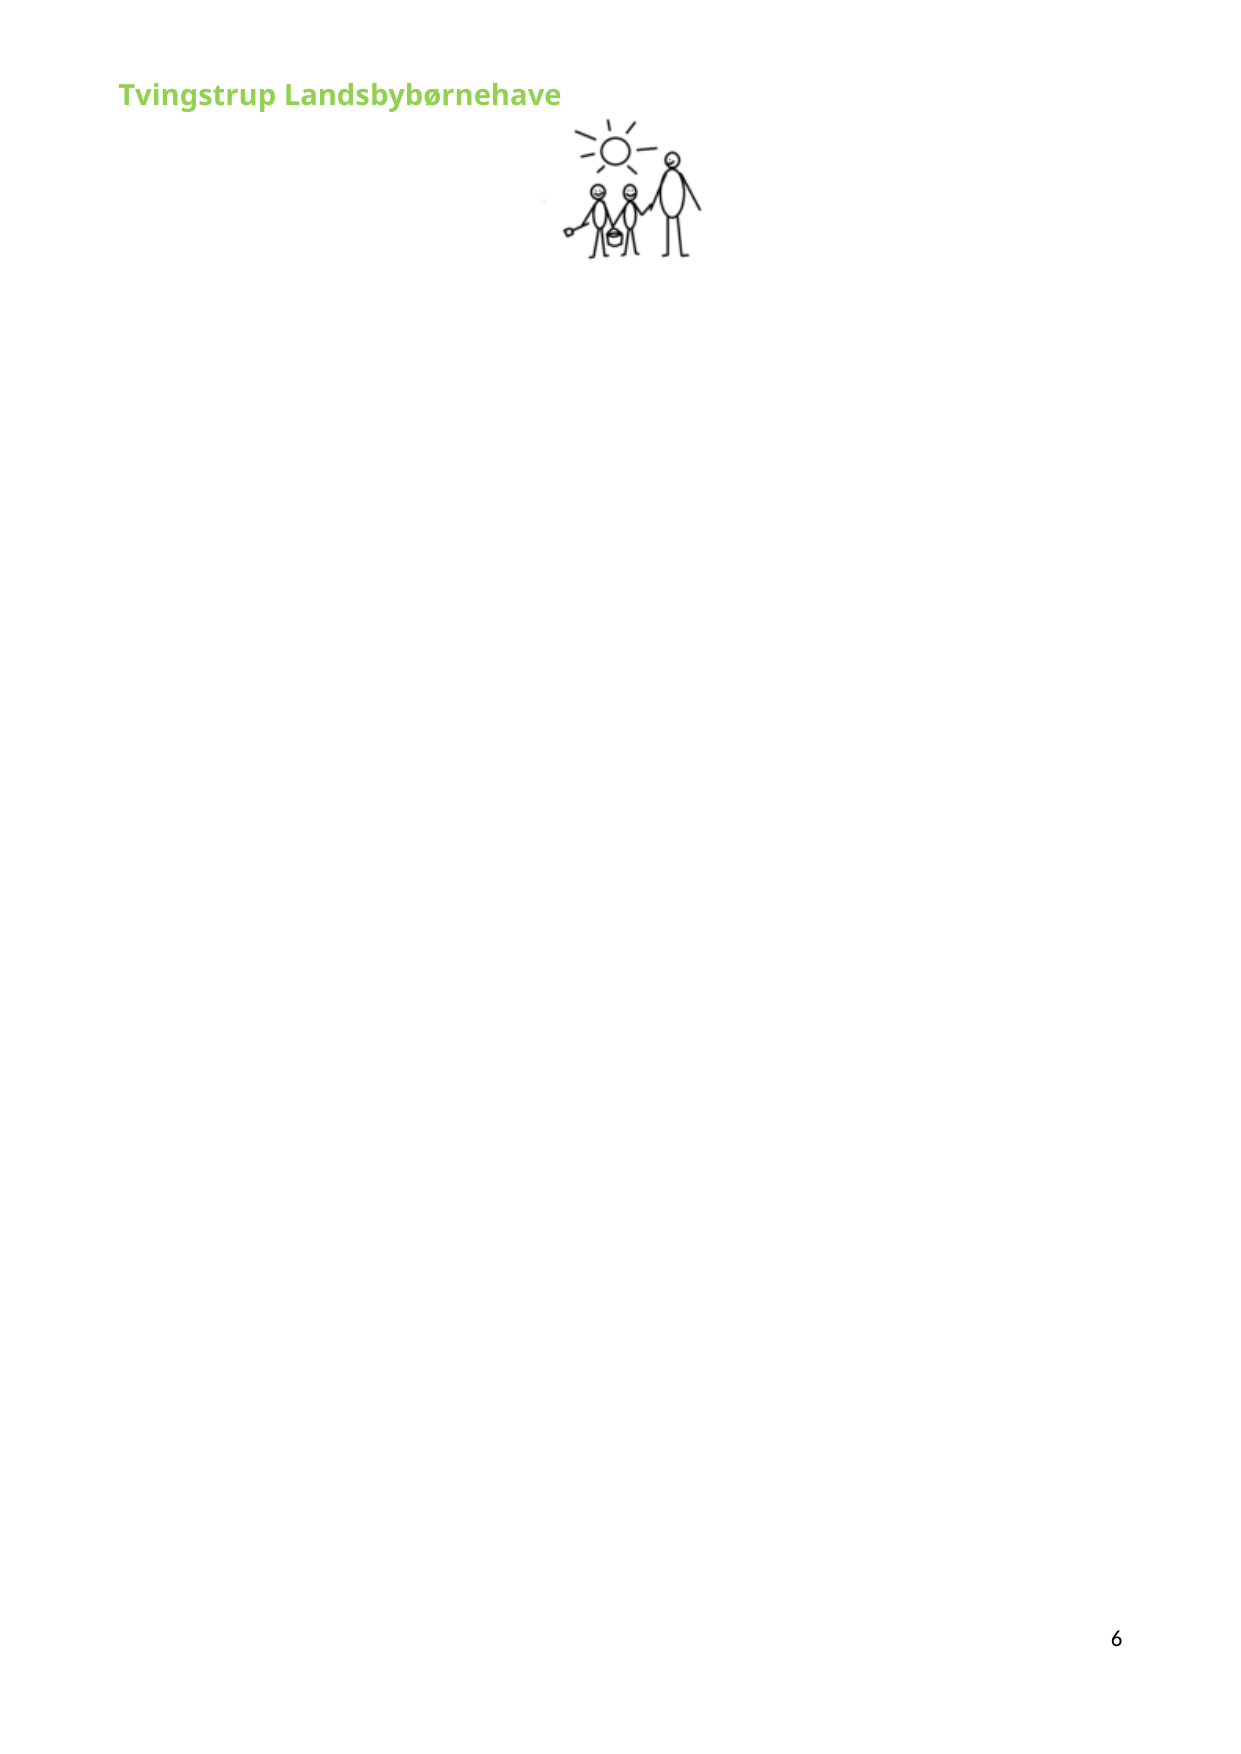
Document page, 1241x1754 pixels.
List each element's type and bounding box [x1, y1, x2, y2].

picture [525, 113, 715, 268]
